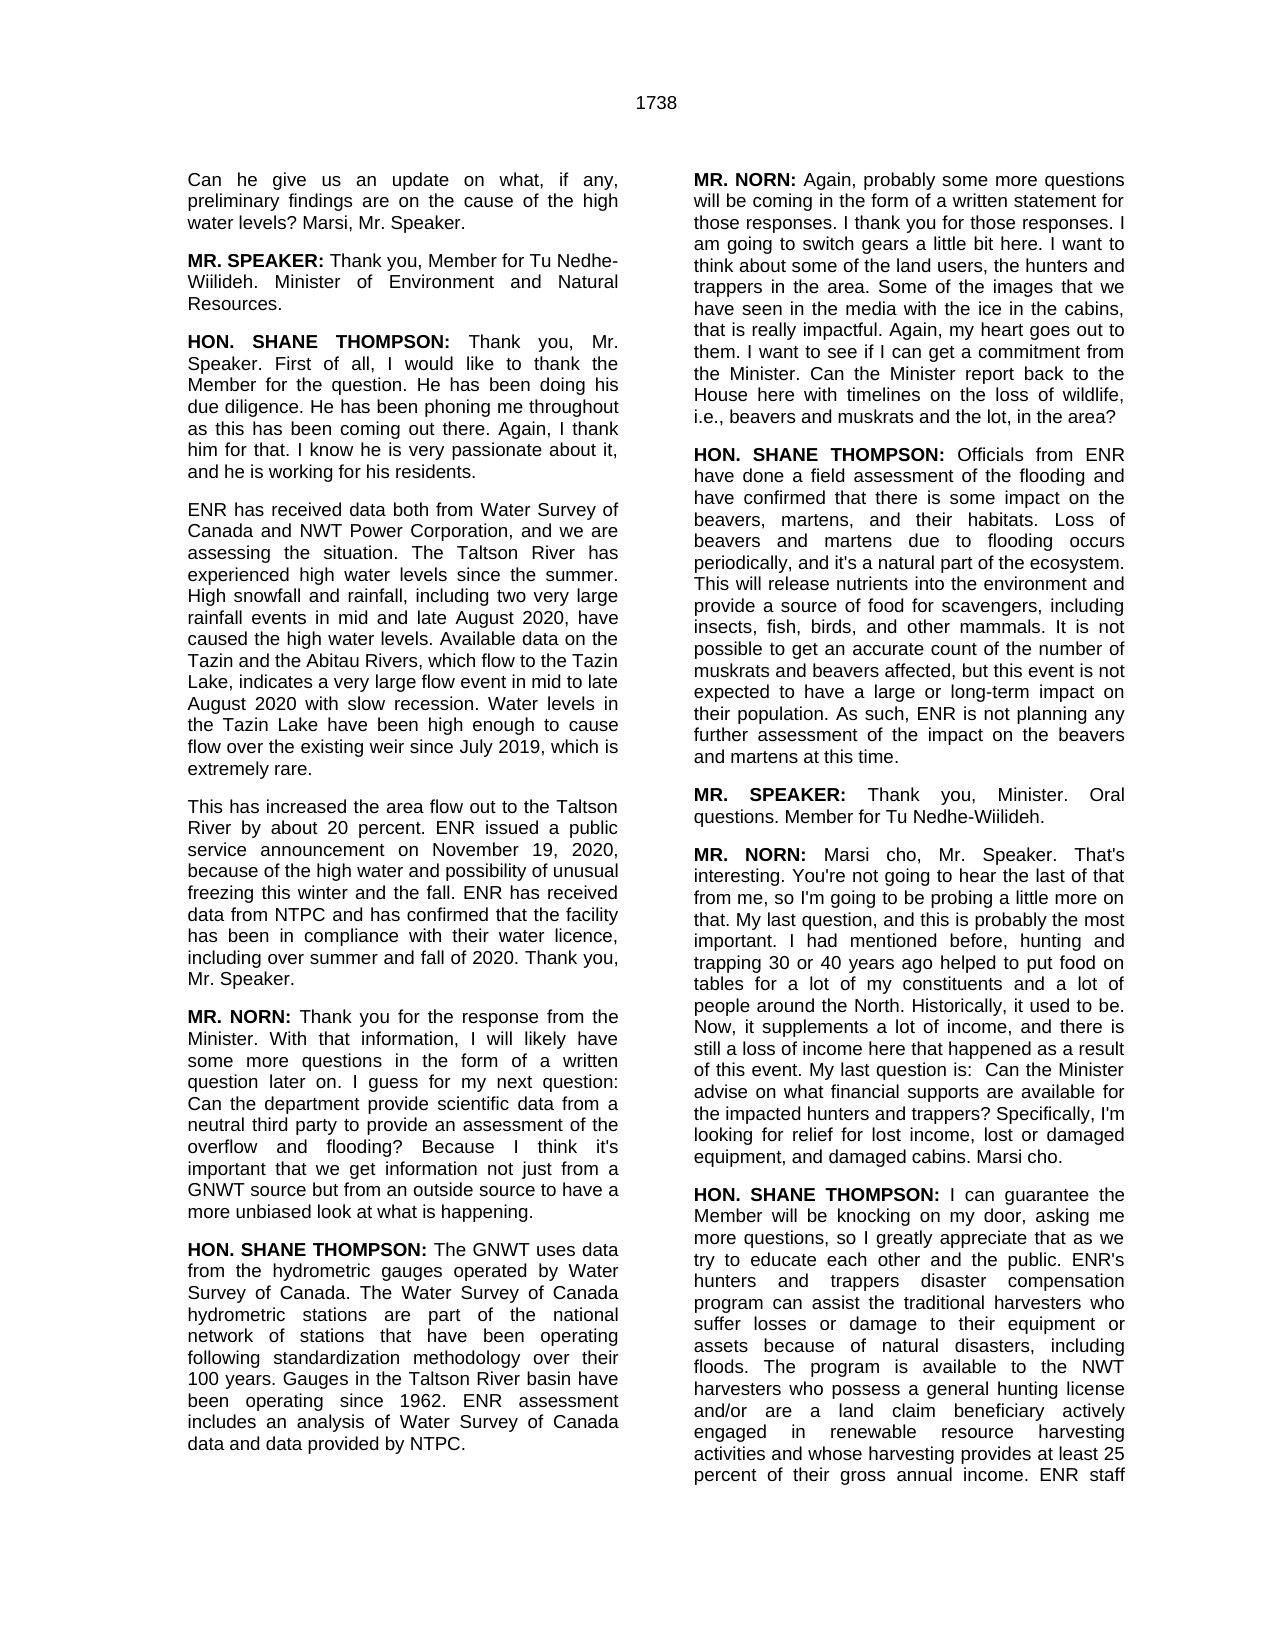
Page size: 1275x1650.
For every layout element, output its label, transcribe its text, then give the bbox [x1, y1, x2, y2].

text HON. SHANE THOMPSON: Officials from ENR have done a field assessment of the flooding and have confirmed that there is some impact on the beavers, martens, and their habitats. Loss of beavers and martens due to flooding occurs periodically, and it's a natural part of the ecosystem. This will release nutrients into the environment and provide a source of food for scavengers, including insects, fish, birds, and other mammals. It is not possible to get an accurate count of the number of muskrats and beavers affected, but this event is not expected to have a large or long-term impact on their population. As such, ENR is not planning any further assessment of the impact on the beavers and martens at this time. [694, 444, 1125, 767]
text MR. NORN: Marsi cho, Mr. Speaker. That's interesting. You're not going to hear the last of that from me, so I'm going to be probing a little more on that. My last question, and this is probably the most important. I had mentioned before, hunting and trapping 30 or 40 years ago helped to put food on tables for a lot of my constituents and a lot of people around the North. Historically, it used to be. Now, it supplements a lot of income, and there is still a loss of income here that happened as a result of this event. My last question is: Can the Minister advise on what financial supports are available for the impacted hunters and trappers? Specifically, I'm looking for relief for lost income, lost or damaged equipment, and damaged cabins. Marsi cho. [694, 844, 1125, 1167]
text HON. SHANE THOMPSON: Thank you, Mr. Speaker. First of all, I would like to thank the Member for the question. He has been doing his due diligence. He has been phoning me throughout as this has been coming out there. Again, I thank him for that. I know he is very passionate about it, and he is working for his residents. [187, 331, 619, 482]
text MR. SPEAKER: Thank you, Member for Tu Nedhe-Wiilideh. Minister of Environment and Natural Resources. [187, 250, 619, 314]
text MR. NORN: Thank you for the response from the Minister. With that information, I will likely have some more questions in the form of a written question later on. I guess for my next question: Can the department provide scientific data from a neutral third party to provide an assessment of the overflow and flooding? Because I think it's important that we get information not just from a GNWT source but from an outside source to have a more unbiased look at what is happening. [187, 1006, 619, 1222]
text ENR has received data both from Water Survey of Canada and NWT Power Corporation, and we are assessing the situation. The Taltson River has experienced high water levels since the summer. High snowfall and rainfall, including two very large rainfall events in mid and late August 2020, have caused the high water levels. Available data on the Tazin and the Abitau Rivers, which flow to the Tazin Lake, indicates a very large flow event in mid to late August 2020 with slow recession. Water levels in the Tazin Lake have been high enough to cause flow over the existing weir since July 2019, which is extremely rare. [187, 499, 619, 779]
text HON. SHANE THOMPSON: The GNWT uses data from the hydrometric gauges operated by Water Survey of Canada. The Water Survey of Canada hydrometric stations are part of the national network of stations that have been operating following standardization methodology over their 100 years. Gauges in the Taltson River basin have been operating since 1962. ENR assessment includes an analysis of Water Survey of Canada data and data provided by NTPC. [187, 1239, 619, 1454]
text MR. SPEAKER: Thank you, Minister. Oral questions. Member for Tu Nedhe-Wiilideh. [694, 784, 1125, 827]
text MR. NORN: Again, probably some more questions will be coming in the form of a written statement for those responses. I thank you for those responses. I am going to switch gears a little bit here. I want to think about some of the land users, the hunters and trappers in the area. Some of the images that we have seen in the media with the ice in the cabins, that is really impactful. Again, my heart goes out to them. I want to see if I can get a commitment from the Minister. Can the Minister report back to the House here with timelines on the loss of wildlife, i.e., beavers and muskrats and the lot, in the area? [694, 168, 1125, 427]
text This has increased the area flow out to the Taltson River by about 20 percent. ENR issued a public service announcement on November 19, 2020, because of the high water and possibility of unusual freezing this winter and the fall. ENR has received data from NTPC and has confirmed that the facility has been in compliance with their water licence, including over summer and fall of 2020. Thank you, Mr. Speaker. [187, 796, 619, 990]
